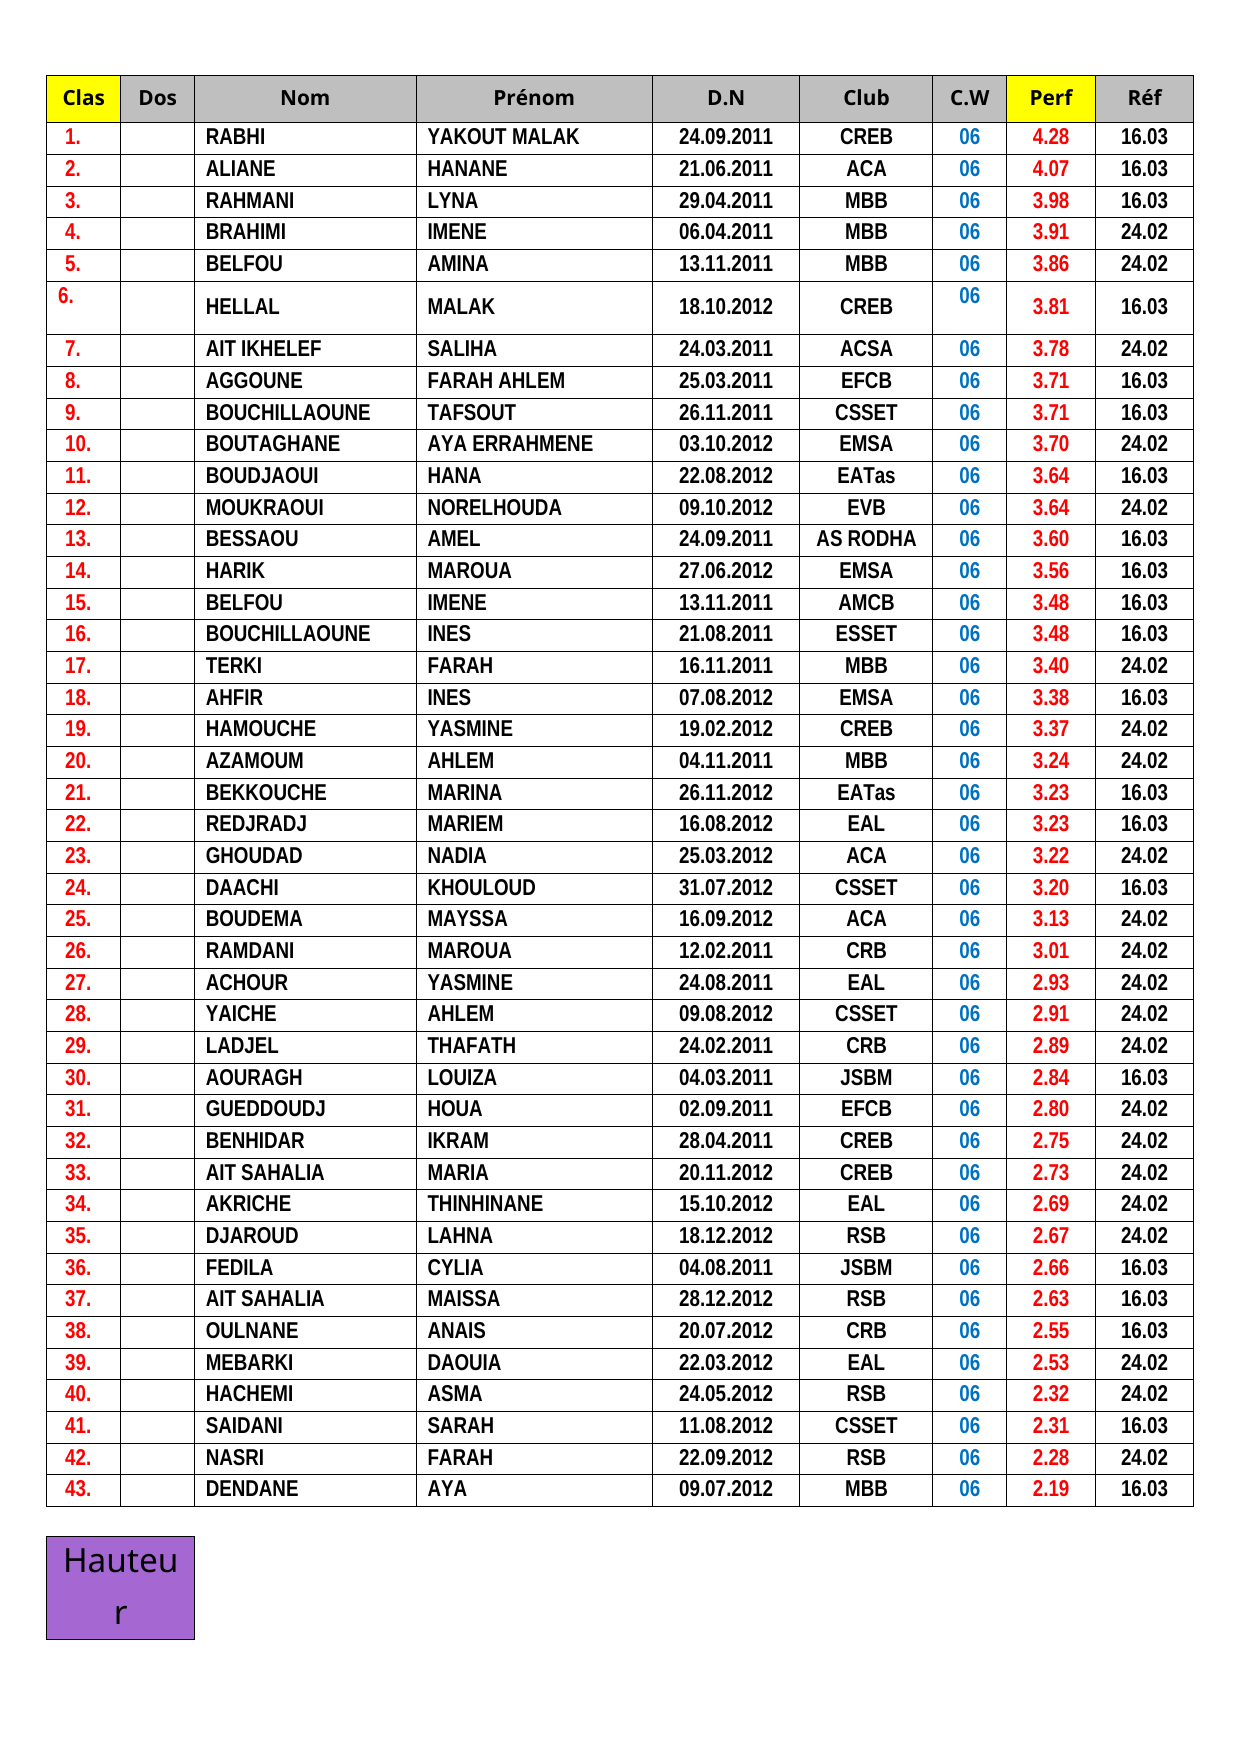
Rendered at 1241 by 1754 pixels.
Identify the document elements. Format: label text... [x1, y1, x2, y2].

table_cell [47, 1254, 120, 1284]
table_cell EATas [800, 779, 932, 809]
table_cell [121, 250, 194, 281]
table_cell [47, 937, 120, 968]
table_cell 24.03.2011 [653, 335, 799, 366]
table_cell [47, 282, 120, 334]
table_cell [47, 779, 120, 809]
table_cell HANA [417, 462, 652, 493]
table_cell [121, 430, 194, 461]
table_cell EMSA [800, 557, 932, 588]
table_cell [47, 123, 120, 154]
table_cell [47, 747, 120, 778]
table_cell 2.53 [1007, 1349, 1095, 1379]
table_cell CREB [800, 123, 932, 154]
table_cell [121, 367, 194, 398]
table_cell 25.03.2012 [653, 842, 799, 873]
table_cell 2.75 [1007, 1127, 1095, 1158]
table_cell 06 [933, 250, 1006, 281]
table_cell [121, 1412, 194, 1443]
table_cell LOUIZA [417, 1064, 652, 1094]
table_cell [47, 155, 120, 186]
table_cell [121, 1444, 194, 1474]
table_cell 18.12.2012 [653, 1222, 799, 1253]
table_cell [47, 1190, 120, 1221]
table_cell YASMINE [417, 969, 652, 999]
table_cell 24.08.2011 [653, 969, 799, 999]
table_cell 24.02 [1096, 430, 1193, 461]
table_cell 3.23 [1007, 779, 1095, 809]
table_cell [121, 747, 194, 778]
table_cell 24.02 [1096, 1444, 1193, 1474]
table_cell 3.23 [1007, 810, 1095, 841]
table_cell 3.98 [1007, 187, 1095, 217]
table_cell 16.03 [1096, 399, 1193, 429]
table_cell [47, 557, 120, 588]
table_cell MBB [800, 747, 932, 778]
table_cell SAIDANI [195, 1412, 416, 1443]
table_cell 16.03 [1096, 462, 1193, 493]
table_cell FARAH [417, 652, 652, 683]
table_cell 06 [933, 1412, 1006, 1443]
table_cell 3.70 [1007, 430, 1095, 461]
table_cell 3.13 [1007, 905, 1095, 936]
table_cell D.N [653, 76, 799, 122]
table_cell 3.86 [1007, 250, 1095, 281]
table_cell 3.64 [1007, 462, 1095, 493]
table_cell ACHOUR [195, 969, 416, 999]
table_cell FEDILA [195, 1254, 416, 1284]
table_cell 04.11.2011 [653, 747, 799, 778]
table_cell 16.03 [1096, 1475, 1193, 1506]
table_cell 06 [933, 1159, 1006, 1189]
table_cell 06.04.2011 [653, 218, 799, 249]
table_cell 06 [933, 810, 1006, 841]
table_cell 4.07 [1007, 155, 1095, 186]
table_cell [47, 842, 120, 873]
table_cell 3.48 [1007, 589, 1095, 619]
table_cell 2.66 [1007, 1254, 1095, 1284]
table_cell 2.28 [1007, 1444, 1095, 1474]
table_cell AOURAGH [195, 1064, 416, 1094]
table_cell 06 [933, 1254, 1006, 1284]
table_cell [121, 1064, 194, 1094]
table_cell 24.02 [1096, 1380, 1193, 1411]
table_cell 06 [933, 937, 1006, 968]
table_cell 16.03 [1096, 282, 1193, 334]
table_cell 06 [933, 1127, 1006, 1158]
table_cell RSB [800, 1285, 932, 1316]
table_cell CREB [800, 1159, 932, 1189]
table_cell [47, 525, 120, 556]
table_cell 4.28 [1007, 123, 1095, 154]
table_cell 06 [933, 335, 1006, 366]
table_cell 3.64 [1007, 494, 1095, 524]
table_cell AMINA [417, 250, 652, 281]
table_cell 16.03 [1096, 123, 1193, 154]
table_cell CREB [800, 1127, 932, 1158]
table_cell [121, 399, 194, 429]
table_cell RAMDANI [195, 937, 416, 968]
table_cell [47, 250, 120, 281]
table_cell [47, 462, 120, 493]
table_cell AGGOUNE [195, 367, 416, 398]
table_cell [121, 589, 194, 619]
table_cell 24.02 [1096, 969, 1193, 999]
table_cell FARAH [417, 1444, 652, 1474]
table_cell 24.02.2011 [653, 1032, 799, 1063]
table_cell [121, 684, 194, 714]
table_cell MARINA [417, 779, 652, 809]
table_cell 16.09.2012 [653, 905, 799, 936]
table_cell DAACHI [195, 874, 416, 904]
table_cell 06 [933, 1285, 1006, 1316]
table_cell 06 [933, 494, 1006, 524]
table_cell 06 [933, 1317, 1006, 1348]
table_cell [121, 494, 194, 524]
table_cell 28.04.2011 [653, 1127, 799, 1158]
table_cell 06 [933, 399, 1006, 429]
table_cell EAL [800, 1349, 932, 1379]
table_cell [47, 1475, 120, 1506]
table_cell 2.63 [1007, 1285, 1095, 1316]
table_cell Réf [1096, 76, 1193, 122]
table_cell CRB [800, 1317, 932, 1348]
table_cell 09.08.2012 [653, 1000, 799, 1031]
table_cell [47, 1412, 120, 1443]
table_cell 16.03 [1096, 367, 1193, 398]
table_cell [121, 187, 194, 217]
table_cell 09.10.2012 [653, 494, 799, 524]
table_cell 24.09.2011 [653, 525, 799, 556]
table_cell 3.71 [1007, 367, 1095, 398]
table_cell AIT IKHELEF [195, 335, 416, 366]
table_cell 24.02 [1096, 715, 1193, 746]
table_cell 20.07.2012 [653, 1317, 799, 1348]
table_cell 21.08.2011 [653, 620, 799, 651]
table_cell Prénom [417, 76, 652, 122]
table_cell [47, 620, 120, 651]
table_cell 24.02 [1096, 250, 1193, 281]
table_cell 22.03.2012 [653, 1349, 799, 1379]
table_cell ESSET [800, 620, 932, 651]
table_cell MEBARKI [195, 1349, 416, 1379]
table_cell [47, 399, 120, 429]
table_cell 28.12.2012 [653, 1285, 799, 1316]
table_cell LYNA [417, 187, 652, 217]
table_cell 2.89 [1007, 1032, 1095, 1063]
table_cell 16.03 [1096, 779, 1193, 809]
table_cell [47, 715, 120, 746]
table_cell AZAMOUM [195, 747, 416, 778]
table_cell EFCB [800, 1095, 932, 1126]
table_cell [121, 1317, 194, 1348]
table_cell 21.06.2011 [653, 155, 799, 186]
table_cell 3.38 [1007, 684, 1095, 714]
table_cell [121, 810, 194, 841]
table_cell HOUA [417, 1095, 652, 1126]
table_cell EVB [800, 494, 932, 524]
table_cell [121, 969, 194, 999]
table_cell 06 [933, 1000, 1006, 1031]
table_cell 26.11.2011 [653, 399, 799, 429]
table_cell Club [800, 76, 932, 122]
table_cell 07.08.2012 [653, 684, 799, 714]
table_cell 16.03 [1096, 684, 1193, 714]
table_cell ALIANE [195, 155, 416, 186]
table_cell 16.11.2011 [653, 652, 799, 683]
table_cell KHOULOUD [417, 874, 652, 904]
table_cell AKRICHE [195, 1190, 416, 1221]
table_cell 16.03 [1096, 187, 1193, 217]
table_cell CSSET [800, 1412, 932, 1443]
table_cell 18.10.2012 [653, 282, 799, 334]
table_cell 3.78 [1007, 335, 1095, 366]
table_cell 06 [933, 1475, 1006, 1506]
table_cell HAMOUCHE [195, 715, 416, 746]
table_cell AS RODHA [800, 525, 932, 556]
table_cell EATas [800, 462, 932, 493]
table_cell MARIA [417, 1159, 652, 1189]
table_cell [121, 282, 194, 334]
table_cell TAFSOUT [417, 399, 652, 429]
table_cell 2.91 [1007, 1000, 1095, 1031]
table_cell 06 [933, 462, 1006, 493]
table_cell 06 [933, 652, 1006, 683]
table_cell CRB [800, 937, 932, 968]
table_cell RSB [800, 1444, 932, 1474]
table_cell FARAH AHLEM [417, 367, 652, 398]
table_cell 3.24 [1007, 747, 1095, 778]
table_cell 27.06.2012 [653, 557, 799, 588]
table_cell HARIK [195, 557, 416, 588]
table_cell [121, 1095, 194, 1126]
table_cell 2.80 [1007, 1095, 1095, 1126]
table_cell 12.02.2011 [653, 937, 799, 968]
table_cell AHFIR [195, 684, 416, 714]
table_cell RAHMANI [195, 187, 416, 217]
table_cell NASRI [195, 1444, 416, 1474]
table_cell SALIHA [417, 335, 652, 366]
table_cell 24.09.2011 [653, 123, 799, 154]
table_cell 04.03.2011 [653, 1064, 799, 1094]
table_cell INES [417, 684, 652, 714]
table_cell [47, 430, 120, 461]
table_cell BEKKOUCHE [195, 779, 416, 809]
table_cell 24.02 [1096, 1000, 1193, 1031]
table_cell MBB [800, 250, 932, 281]
table_cell 06 [933, 589, 1006, 619]
table_cell THAFATH [417, 1032, 652, 1063]
table_cell HACHEMI [195, 1380, 416, 1411]
table_cell 24.02 [1096, 494, 1193, 524]
table_cell YAKOUT MALAK [417, 123, 652, 154]
table_cell 16.03 [1096, 1285, 1193, 1316]
table_cell 24.02 [1096, 1159, 1193, 1189]
table_cell [121, 620, 194, 651]
table_cell 06 [933, 430, 1006, 461]
table_cell [47, 1444, 120, 1474]
table_cell MAISSA [417, 1285, 652, 1316]
table_cell BOUTAGHANE [195, 430, 416, 461]
table_cell [121, 937, 194, 968]
table_cell 19.02.2012 [653, 715, 799, 746]
table_cell AYA [417, 1475, 652, 1506]
table_cell [47, 494, 120, 524]
table_cell HELLAL [195, 282, 416, 334]
table_cell IKRAM [417, 1127, 652, 1158]
table_cell 06 [933, 1380, 1006, 1411]
table_cell 06 [933, 779, 1006, 809]
table_cell EMSA [800, 430, 932, 461]
table_cell 2.19 [1007, 1475, 1095, 1506]
table_cell 31.07.2012 [653, 874, 799, 904]
table_cell 06 [933, 1444, 1006, 1474]
table_cell 24.02 [1096, 1095, 1193, 1126]
table_cell 16.03 [1096, 810, 1193, 841]
table_cell [47, 367, 120, 398]
table_cell IMENE [417, 589, 652, 619]
table_cell Nom [195, 76, 416, 122]
table_cell AHLEM [417, 747, 652, 778]
table_cell BOUCHILLAOUNE [195, 620, 416, 651]
table_cell HANANE [417, 155, 652, 186]
table_cell 2.32 [1007, 1380, 1095, 1411]
table_cell 29.04.2011 [653, 187, 799, 217]
table_cell YASMINE [417, 715, 652, 746]
table_cell EAL [800, 969, 932, 999]
table_cell JSBM [800, 1064, 932, 1094]
table_cell [121, 1349, 194, 1379]
table_cell RSB [800, 1380, 932, 1411]
table_cell [121, 1254, 194, 1284]
table_cell [121, 905, 194, 936]
table_cell [47, 1222, 120, 1253]
table_cell 16.03 [1096, 557, 1193, 588]
table_cell 06 [933, 557, 1006, 588]
table_cell [121, 557, 194, 588]
table_cell THINHINANE [417, 1190, 652, 1221]
table_cell Dos [121, 76, 194, 122]
table_cell CREB [800, 282, 932, 334]
table_cell ACSA [800, 335, 932, 366]
table_cell 06 [933, 1064, 1006, 1094]
table_cell 3.20 [1007, 874, 1095, 904]
table_cell CYLIA [417, 1254, 652, 1284]
table_cell 2.67 [1007, 1222, 1095, 1253]
table_cell C.W [933, 76, 1006, 122]
table_cell AIT SAHALIA [195, 1159, 416, 1189]
table_cell OULNANE [195, 1317, 416, 1348]
table_cell 06 [933, 282, 1006, 334]
table_cell MBB [800, 187, 932, 217]
table_cell GHOUDAD [195, 842, 416, 873]
table_cell 16.03 [1096, 525, 1193, 556]
table_cell MBB [800, 218, 932, 249]
table_cell [121, 1127, 194, 1158]
table_cell [121, 123, 194, 154]
table_cell EFCB [800, 367, 932, 398]
table_cell EMSA [800, 684, 932, 714]
table_cell [121, 525, 194, 556]
table_cell INES [417, 620, 652, 651]
table_cell ANAIS [417, 1317, 652, 1348]
table_cell [47, 335, 120, 366]
table_cell 24.02 [1096, 652, 1193, 683]
table_cell [47, 1349, 120, 1379]
table_cell NADIA [417, 842, 652, 873]
table_cell AYA ERRAHMENE [417, 430, 652, 461]
table_cell 11.08.2012 [653, 1412, 799, 1443]
table_cell 06 [933, 715, 1006, 746]
table_cell [47, 684, 120, 714]
table_cell 06 [933, 367, 1006, 398]
table_cell 16.03 [1096, 1254, 1193, 1284]
table_cell AMCB [800, 589, 932, 619]
table_cell 06 [933, 123, 1006, 154]
table_cell 24.02 [1096, 905, 1193, 936]
table_cell MAROUA [417, 937, 652, 968]
table_cell 06 [933, 1222, 1006, 1253]
table_cell [121, 1475, 194, 1506]
table_cell 16.03 [1096, 874, 1193, 904]
table_cell 24.05.2012 [653, 1380, 799, 1411]
table_cell [121, 1032, 194, 1063]
table_cell 24.02 [1096, 1222, 1193, 1253]
table_cell [121, 874, 194, 904]
table_cell 16.08.2012 [653, 810, 799, 841]
table_cell [121, 462, 194, 493]
table_cell [121, 779, 194, 809]
table_cell [47, 905, 120, 936]
table_cell 3.56 [1007, 557, 1095, 588]
table_cell 06 [933, 905, 1006, 936]
table_cell [121, 335, 194, 366]
table_cell CRB [800, 1032, 932, 1063]
table_cell 24.02 [1096, 1032, 1193, 1063]
table_cell [121, 1190, 194, 1221]
table_cell CSSET [800, 399, 932, 429]
table_cell ACA [800, 905, 932, 936]
table_cell [47, 1380, 120, 1411]
table_cell CREB [800, 715, 932, 746]
table_cell [47, 187, 120, 217]
table_cell BELFOU [195, 589, 416, 619]
table_cell [47, 218, 120, 249]
table_cell 06 [933, 155, 1006, 186]
table_cell DJAROUD [195, 1222, 416, 1253]
table_cell MAYSSA [417, 905, 652, 936]
table_cell 16.03 [1096, 1412, 1193, 1443]
table_cell 25.03.2011 [653, 367, 799, 398]
table_cell EAL [800, 810, 932, 841]
table_cell [121, 715, 194, 746]
table_cell [121, 218, 194, 249]
table_cell [47, 589, 120, 619]
table_cell AHLEM [417, 1000, 652, 1031]
table_cell 26.11.2012 [653, 779, 799, 809]
table_cell CSSET [800, 1000, 932, 1031]
table_cell [47, 874, 120, 904]
table_cell [47, 1000, 120, 1031]
table_cell 06 [933, 684, 1006, 714]
table_cell AIT SAHALIA [195, 1285, 416, 1316]
table_cell [121, 1380, 194, 1411]
table_cell [47, 1095, 120, 1126]
table_cell 16.03 [1096, 589, 1193, 619]
table_cell 22.09.2012 [653, 1444, 799, 1474]
table_cell 24.02 [1096, 218, 1193, 249]
table_cell ASMA [417, 1380, 652, 1411]
table_cell [47, 810, 120, 841]
table_cell [121, 155, 194, 186]
table_cell BELFOU [195, 250, 416, 281]
table_cell 3.60 [1007, 525, 1095, 556]
table_cell RABHI [195, 123, 416, 154]
table_cell 24.02 [1096, 937, 1193, 968]
table_cell 16.03 [1096, 1317, 1193, 1348]
table_cell 3.22 [1007, 842, 1095, 873]
table_cell 2.73 [1007, 1159, 1095, 1189]
table_cell 06 [933, 1095, 1006, 1126]
table_cell MBB [800, 1475, 932, 1506]
table_cell 06 [933, 1349, 1006, 1379]
table_cell 24.02 [1096, 1349, 1193, 1379]
table_cell JSBM [800, 1254, 932, 1284]
table_cell 06 [933, 969, 1006, 999]
table_cell 06 [933, 187, 1006, 217]
table_cell 06 [933, 218, 1006, 249]
table_cell 3.91 [1007, 218, 1095, 249]
table_cell 02.09.2011 [653, 1095, 799, 1126]
table_cell [121, 1159, 194, 1189]
table_cell Clas [47, 76, 120, 122]
table_cell 06 [933, 842, 1006, 873]
table_cell MARIEM [417, 810, 652, 841]
table_cell BOUDEMA [195, 905, 416, 936]
table_cell NORELHOUDA [417, 494, 652, 524]
table_cell MOUKRAOUI [195, 494, 416, 524]
table_cell 15.10.2012 [653, 1190, 799, 1221]
table_cell 13.11.2011 [653, 589, 799, 619]
table_cell 3.37 [1007, 715, 1095, 746]
table_cell [121, 1000, 194, 1031]
table_cell 16.03 [1096, 155, 1193, 186]
table_cell [121, 842, 194, 873]
table_cell 24.02 [1096, 842, 1193, 873]
table_cell BESSAOU [195, 525, 416, 556]
table_cell 03.10.2012 [653, 430, 799, 461]
table_cell 09.07.2012 [653, 1475, 799, 1506]
table_cell DENDANE [195, 1475, 416, 1506]
table_cell [121, 1222, 194, 1253]
table_cell DAOUIA [417, 1349, 652, 1379]
table_cell 2.93 [1007, 969, 1095, 999]
table_cell MAROUA [417, 557, 652, 588]
table_cell 2.84 [1007, 1064, 1095, 1094]
table_cell CSSET [800, 874, 932, 904]
table_cell BOUDJAOUI [195, 462, 416, 493]
table_cell 3.71 [1007, 399, 1095, 429]
table_cell BRAHIMI [195, 218, 416, 249]
table_cell 24.02 [1096, 747, 1193, 778]
table_cell REDJRADJ [195, 810, 416, 841]
table_cell SARAH [417, 1412, 652, 1443]
table_header Hauteur [47, 1537, 194, 1639]
table_cell 3.01 [1007, 937, 1095, 968]
table_cell [121, 652, 194, 683]
table_cell 06 [933, 874, 1006, 904]
table_cell EAL [800, 1190, 932, 1221]
table_cell MBB [800, 652, 932, 683]
table_cell 2.69 [1007, 1190, 1095, 1221]
table_cell ACA [800, 842, 932, 873]
table_cell MALAK [417, 282, 652, 334]
table_cell LAHNA [417, 1222, 652, 1253]
table_cell ACA [800, 155, 932, 186]
table_cell 24.02 [1096, 1127, 1193, 1158]
table_cell [47, 1317, 120, 1348]
table_cell [47, 1285, 120, 1316]
table_cell 2.55 [1007, 1317, 1095, 1348]
table_cell LADJEL [195, 1032, 416, 1063]
table_cell 3.48 [1007, 620, 1095, 651]
table_cell 3.81 [1007, 282, 1095, 334]
table_cell [47, 1159, 120, 1189]
table_cell [47, 652, 120, 683]
table_cell 06 [933, 747, 1006, 778]
table_cell 13.11.2011 [653, 250, 799, 281]
table_cell 22.08.2012 [653, 462, 799, 493]
table_cell IMENE [417, 218, 652, 249]
table_cell [121, 1285, 194, 1316]
table_cell TERKI [195, 652, 416, 683]
table_cell 06 [933, 1190, 1006, 1221]
table_cell RSB [800, 1222, 932, 1253]
table_cell 3.40 [1007, 652, 1095, 683]
table_cell Perf [1007, 76, 1095, 122]
table_cell 24.02 [1096, 1190, 1193, 1221]
table_cell 04.08.2011 [653, 1254, 799, 1284]
table_cell YAICHE [195, 1000, 416, 1031]
table_cell [47, 969, 120, 999]
table_cell 06 [933, 525, 1006, 556]
table_cell [47, 1127, 120, 1158]
table_cell [47, 1032, 120, 1063]
table_cell 06 [933, 620, 1006, 651]
table_cell 16.03 [1096, 620, 1193, 651]
table_cell 2.31 [1007, 1412, 1095, 1443]
table_cell [47, 1064, 120, 1094]
table_cell 16.03 [1096, 1064, 1193, 1094]
table_cell 06 [933, 1032, 1006, 1063]
table_cell BOUCHILLAOUNE [195, 399, 416, 429]
table_cell GUEDDOUDJ [195, 1095, 416, 1126]
table_cell 20.11.2012 [653, 1159, 799, 1189]
table_cell BENHIDAR [195, 1127, 416, 1158]
table_cell AMEL [417, 525, 652, 556]
table_cell 24.02 [1096, 335, 1193, 366]
